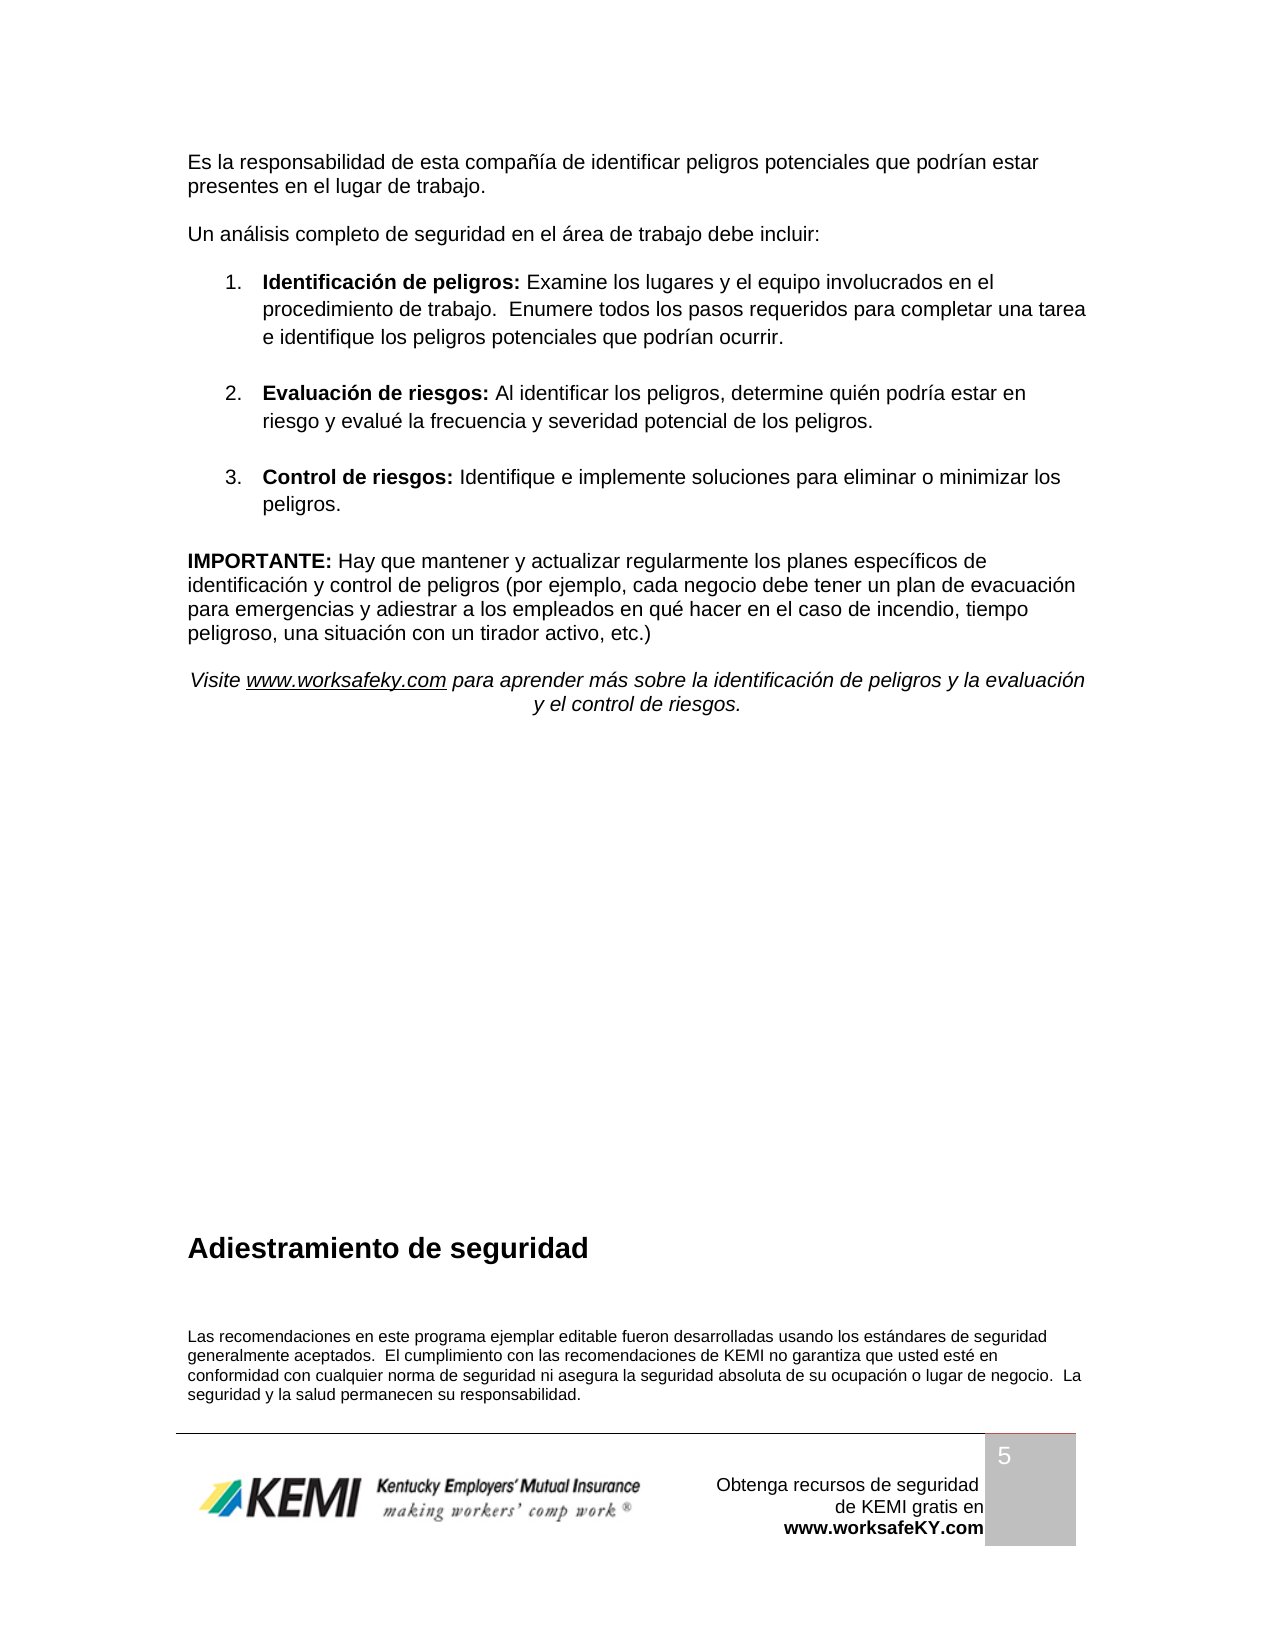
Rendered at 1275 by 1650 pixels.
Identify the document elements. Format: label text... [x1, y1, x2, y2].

list Control de riesgos: Identifique e implemente soluciones para eliminar o minimizar los peligros. [225, 465, 1087, 516]
picture [198, 1473, 655, 1523]
text IMPORTANTE: Hay que mantener y actualizar regularmente los planes específicos de identificación y control de peligros (por ejemplo, cada negocio debe tener un plan de evacuación para emergencias y adiestrar a los empleados en qué hacer en el caso de incendio, tiempo peligroso, una situación con un tirador activo, etc.) [187, 548, 1087, 644]
list Evaluación de riesgos: Al identificar los peligros, determine quién podría estar en riesgo y evalué la frecuencia y severidad potencial de los peligros. [225, 381, 1087, 432]
text Visite www.worksafeky.com para aprender más sobre la identificación de peligros y la evaluación y el control de riesgos. [187, 668, 1087, 716]
text Un análisis completo de seguridad en el área de trabajo debe incluir: [187, 222, 1087, 246]
text Adiestramiento de seguridad [187, 1231, 1087, 1265]
list Identificación de peligros: Examine los lugares y el equipo involucrados en el procedimiento de trabajo. Enumere todos los pasos requeridos para completar una tarea e identifique los peligros potenciales que podrían ocurrir. [225, 270, 1087, 349]
text Es la responsabilidad de esta compañía de identificar peligros potenciales que podrían estar presentes en el lugar de trabajo. [187, 150, 1087, 198]
